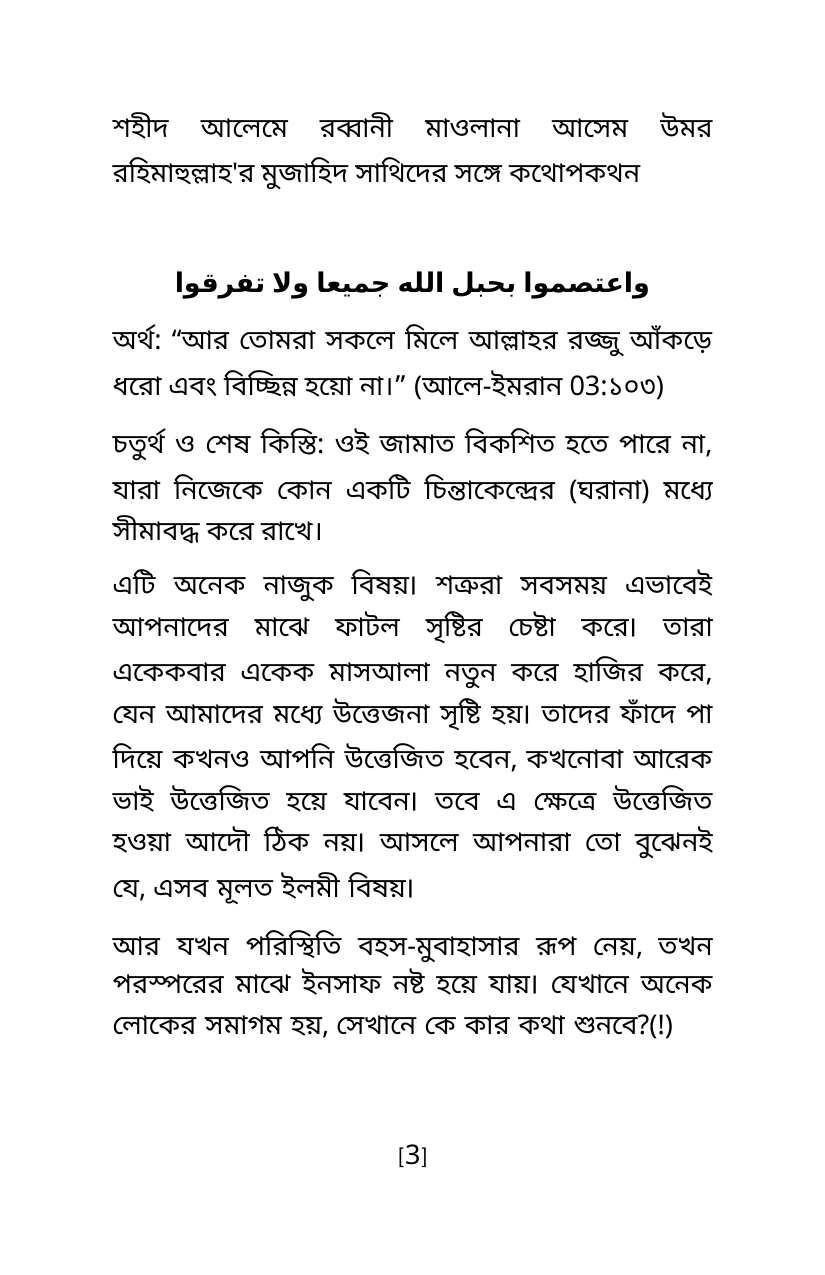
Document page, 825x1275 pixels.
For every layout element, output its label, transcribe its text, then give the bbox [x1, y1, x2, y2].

text অর্থ: “আর তোমরা সকলে মিলে আল্লাহর রজ্জু আঁকড়ে ধরো এবং বিচ্ছিন্ন হয়ো না।” (আলে-ইমরান 03:১০৩) [112, 321, 712, 407]
text শহীদ আলেমে রব্বানী মাওলানা আসেম উমর রহিমাহুল্লাহ'র মুজাহিদ সাথিদের সঙ্গে কথোপকথন [112, 112, 712, 194]
text واعتصموا بحبل الله جميعا ولا تفرقوا [112, 267, 712, 303]
text চতুর্থ ও শেষ কিস্তি: ওই জামাত বিকশিত হতে পারে না, যারা নিজেকে কোন একটি চিন্তাকেন্দ্রের (ঘরানা) মধ্যে সীমাবদ্ধ করে রাখে। [112, 425, 712, 552]
text এটি অনেক নাজুক বিষয়। শত্রুরা সবসময় এভাবেই আপনাদের মাঝে ফাটল সৃষ্টির চেষ্টা করে। তারা একেকবার একেক মাসআলা নতুন করে হাজির করে, যেন আমাদের মধ্যে উত্তেজনা সৃষ্টি হয়। তাদের ফাঁদে পা দিয়ে কখনও আপনি উত্তেজিত হবেন, কখনোবা আরেক ভাই উত্তেজিত হয়ে যাবেন। তবে এ ক্ষেত্রে উত্তেজিত হওয়া আদৌ ঠিক নয়। আসলে আপনারা তো বুঝেনই যে, এসব মূলত ইলমী বিষয়। [112, 569, 712, 908]
text আর যখন পরিস্থিতি বহস-মুবাহাসার রূপ নেয়, তখন পরস্পরের মাঝে ইনসাফ নষ্ট হয়ে যায়। যেখানে অনেক লোকের সমাগম হয়, সেখানে কে কার কথা শুনবে?(!) [112, 927, 712, 1042]
